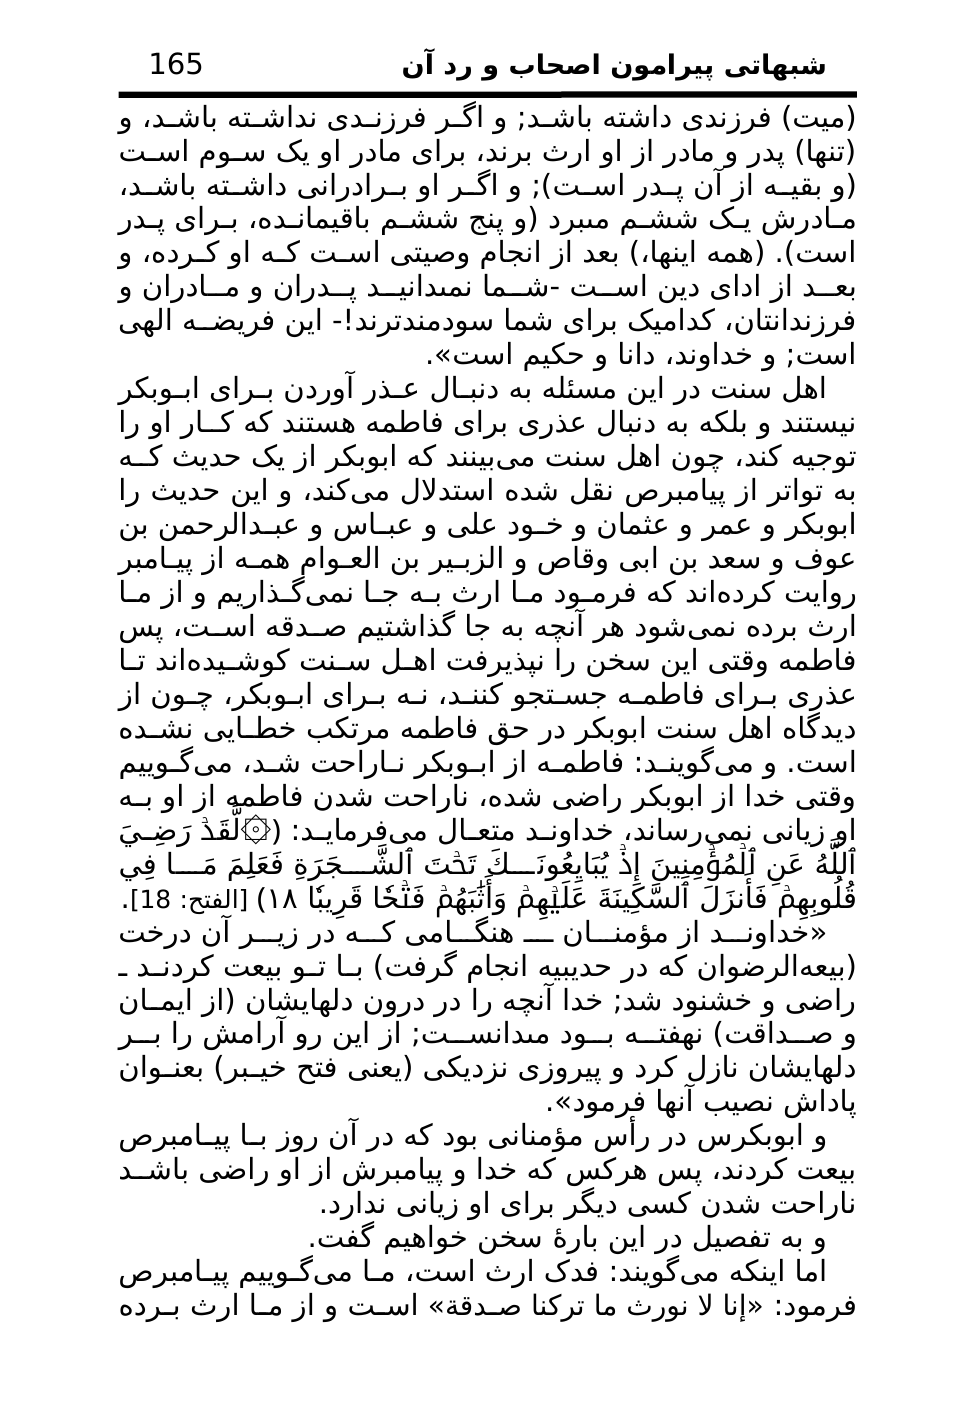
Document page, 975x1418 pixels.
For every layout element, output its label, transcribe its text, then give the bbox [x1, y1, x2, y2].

text و به تفصیل در این بارۀ سخن خواهیم گفت. [118, 1221, 857, 1254]
text «خداوند از مؤمنان ـ هنگامى که در زیر آن درخت (بیعه‌الرضوان‌ که‌ در حدیبیه‌ انجام‌ گرفت) با تو بیعت کردند ـ راضى و خشنود شد; خدا آنچه را در درون دلهایشان (از ایمان و صداقت) نهفته بود مى‏دانست; از این رو آرامش را بر دلهایشان نازل کرد و پیروزى نزدیکى (یعنى فتح‌ خیبر) بعنوان پاداش نصیب آنها فرمود». [118, 915, 857, 1119]
text اهل سنت در این مسئله به دنبال عذر آوردن برای ابوبکر نیستند و بلکه به دنبال عذری برای فاطمه هستند که کار او را توجیه کند، چون اهل سنت می‌بینند که ابوبکر از یک حدیث که به تواتر از پیامبرص نقل شده استدلال می‌کند، و این حدیث را ابوبکر و عمر و عثمان و خود علی و عباس و عبدالرحمن بن عوف و سعد بن ابی وقاص و الزبیر بن العوام همه از پیامبر روایت کرده‌اند که فرمود ما ارث به جا نمی‌گذاریم و از ما ارث برده نمی‌شود هر آنچه به جا گذاشتیم صدقه است، پس فاطمه وقتی این سخن را نپذیرفت اهل سنت کوشیده‌اند تا عذری برای فاطمه جستجو کنند، نه برای ابوبکر، چون از دیدگاه اهل سنت ابوبکر در حق فاطمه مرتکب خطایی نشده است. و می‌گویند: فاطمه از ابوبکر ناراحت شد، می‌گوییم وقتی خدا از ابوبکر راضی شده، ناراحت شدن فاطمه از او به او زیانی نمی‌رساند، خداوند متعال می‌فرماید: ﴿۞لَّقَدۡ رَضِيَ ٱللَّهُ عَنِ ٱلۡمُؤۡمِنِينَ إِذۡ يُبَايِعُونَكَ تَحۡتَ ٱلشَّجَرَةِ فَعَلِمَ مَا فِي قُلُوبِهِمۡ فَأَنزَلَ ٱلسَّكِينَةَ عَلَيۡهِمۡ وَأَثَٰبَهُمۡ فَتۡحٗا قَرِيبٗا ١٨﴾ [الفتح: 18]. [118, 372, 857, 915]
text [118, 100, 857, 372]
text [118, 1254, 857, 1322]
text و ابوبکرس در رأس مؤمنانی بود که در آن روز با پیامبرص بیعت کردند، پس هرکس که خدا و پیامبرش از او راضی باشد ناراحت شدن کسی دیگر برای او زیانی ندارد. [118, 1119, 857, 1221]
